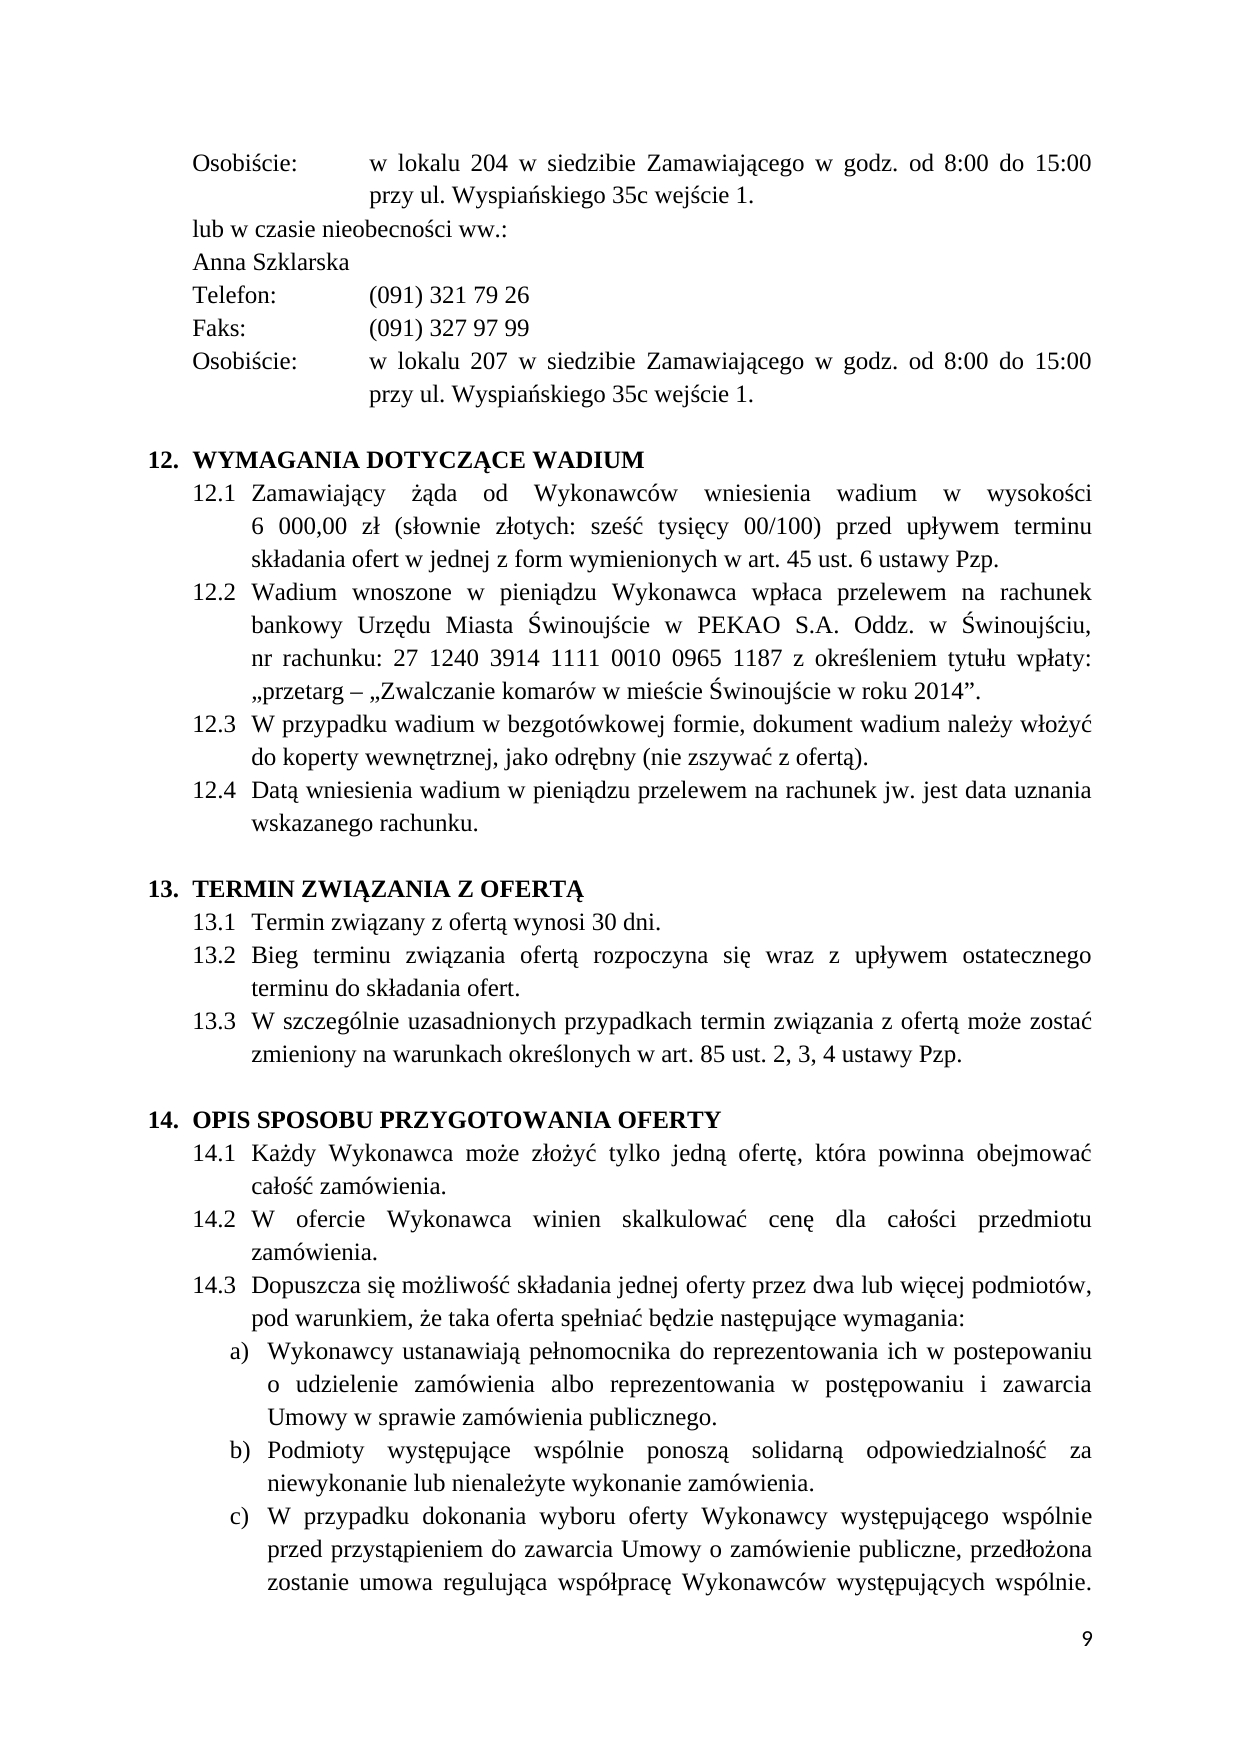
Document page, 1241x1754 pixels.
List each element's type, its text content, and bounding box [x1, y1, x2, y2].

list Zamawiający żąda od Wykonawców wniesienia wadium w wysokości 6 000,00 zł (słownie złotych: sześć tysięcy 00/100) przed upływem terminu składania ofert w jednej z form wymienionych w art. 45 ust. 6 ustawy Pzp. [192, 478, 1093, 573]
text Osobiście: w lokalu 207 w siedzibie Zamawiającego w godz. od 8:00 do 15:00 przy ul. Wyspiańskiego 35c wejście 1. [192, 346, 1093, 407]
text Anna Szklarska [192, 247, 1093, 275]
text Telefon: (091) 321 79 26 [192, 280, 1093, 308]
list Bieg terminu związania ofertą rozpoczyna się wraz z upływem ostatecznego terminu do składania ofert. [192, 940, 1093, 1002]
list Każdy Wykonawca może złożyć tylko jedną ofertę, która powinna obejmować całość zamówienia. [192, 1138, 1093, 1200]
list Podmioty występujące wspólnie ponoszą solidarną odpowiedzialność za niewykonanie lub nienależyte wykonanie zamówienia. [229, 1435, 1093, 1497]
text Faks: (091) 327 97 99 [192, 313, 1093, 341]
list W ofercie Wykonawca winien skalkulować cenę dla całości przedmiotu zamówienia. [192, 1204, 1093, 1266]
list Dopuszcza się możliwość składania jednej oferty przez dwa lub więcej podmiotów, pod warunkiem, że taka oferta spełniać będzie następujące wymagania: [192, 1270, 1093, 1332]
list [229, 1501, 1093, 1596]
list Datą wniesienia wadium w pieniądzu przelewem na rachunek jw. jest data uznania wskazanego rachunku. [192, 775, 1093, 837]
list TERMIN ZWIĄZANIA Z OFERTĄ [148, 874, 1093, 903]
list WYMAGANIA DOTYCZĄCE WADIUM [148, 445, 1093, 473]
list Wykonawcy ustanawiają pełnomocnika do reprezentowania ich w postepowaniu o udzielenie zamówienia albo reprezentowania w postępowaniu i zawarcia Umowy w sprawie zamówienia publicznego. [229, 1336, 1093, 1431]
text Osobiście: w lokalu 204 w siedzibie Zamawiającego w godz. od 8:00 do 15:00 przy ul. Wyspiańskiego 35c wejście 1. [192, 148, 1093, 209]
list W szczególnie uzasadnionych przypadkach termin związania z ofertą może zostać zmieniony na warunkach określonych w art. 85 ust. 2, 3, 4 ustawy Pzp. [192, 1006, 1093, 1068]
list Termin związany z ofertą wynosi 30 dni. [192, 907, 1093, 936]
list OPIS SPOSOBU PRZYGOTOWANIA OFERTY [148, 1105, 1093, 1134]
list W przypadku wadium w bezgotówkowej formie, dokument wadium należy włożyć do koperty wewnętrznej, jako odrębny (nie zszywać z ofertą). [192, 709, 1093, 771]
list Wadium wnoszone w pieniądzu Wykonawca wpłaca przelewem na rachunek bankowy Urzędu Miasta Świnoujście w PEKAO S.A. Oddz. w Świnoujściu, nr rachunku: 27 1240 3914 1111 0010 0965 1187 z określeniem tytułu wpłaty: „przetarg – „Zwalczanie komarów w mieście Świnoujście w roku 2014”. [192, 577, 1093, 705]
text lub w czasie nieobecności ww.: [192, 214, 1093, 242]
